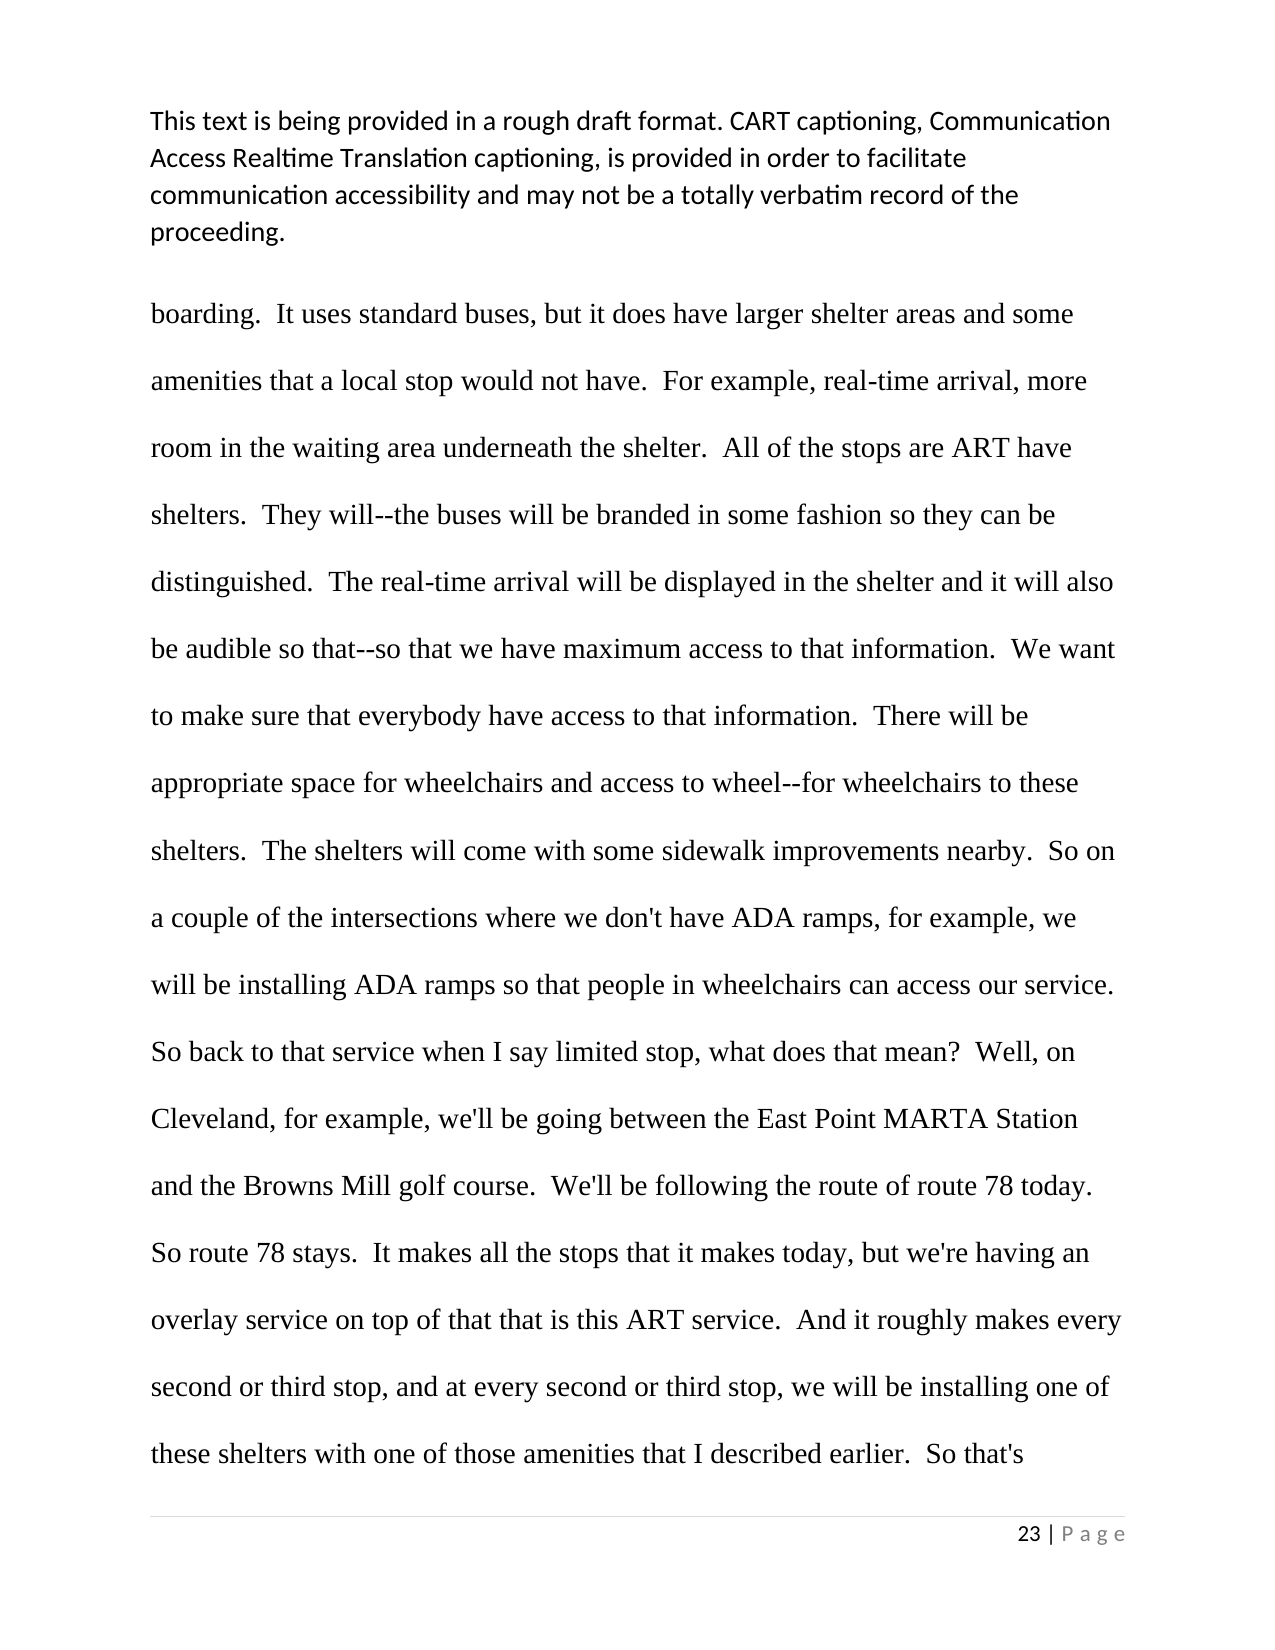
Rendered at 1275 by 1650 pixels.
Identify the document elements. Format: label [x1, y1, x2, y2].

text [151, 296, 1125, 1470]
